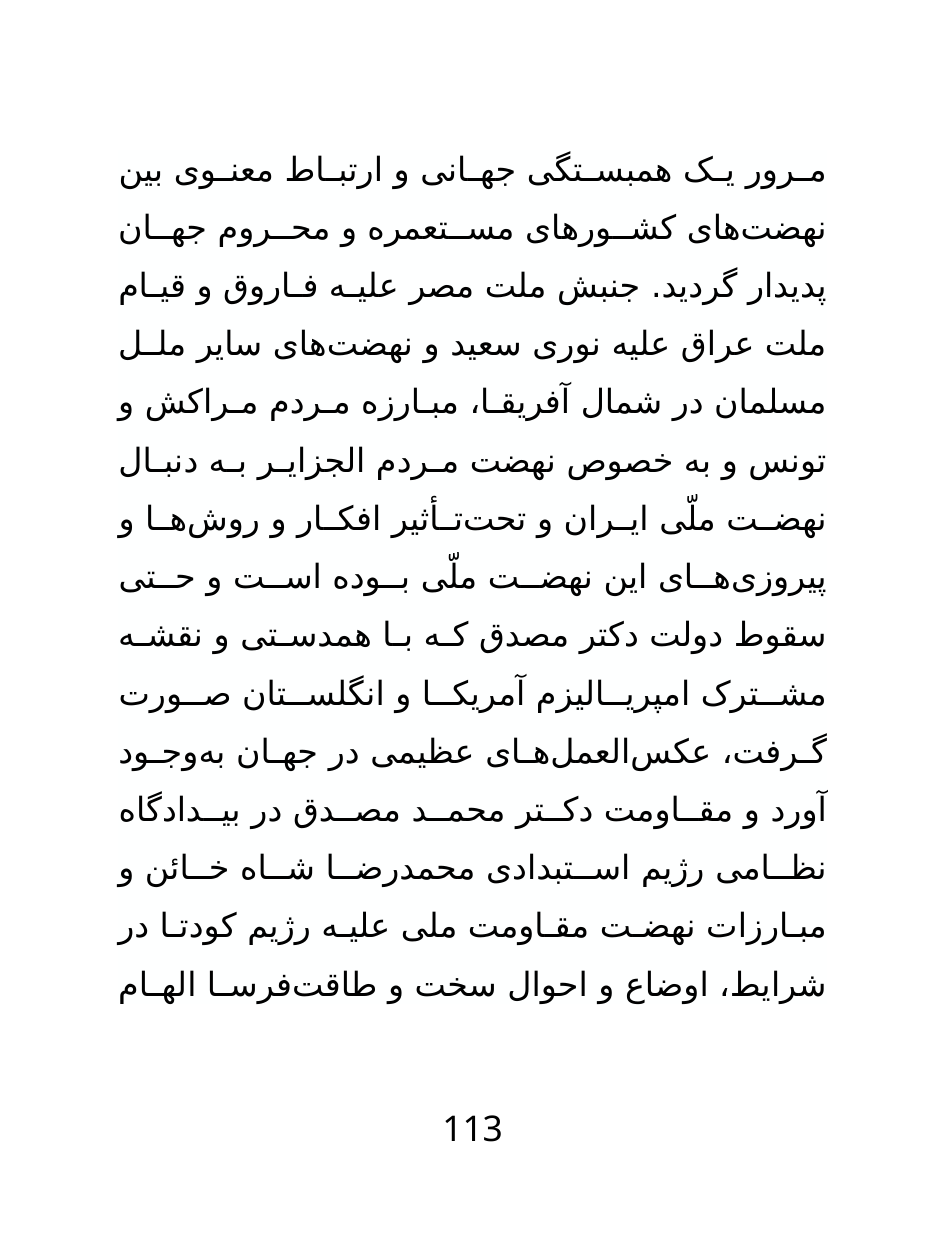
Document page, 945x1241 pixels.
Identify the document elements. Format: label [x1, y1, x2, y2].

text [118, 150, 827, 1004]
